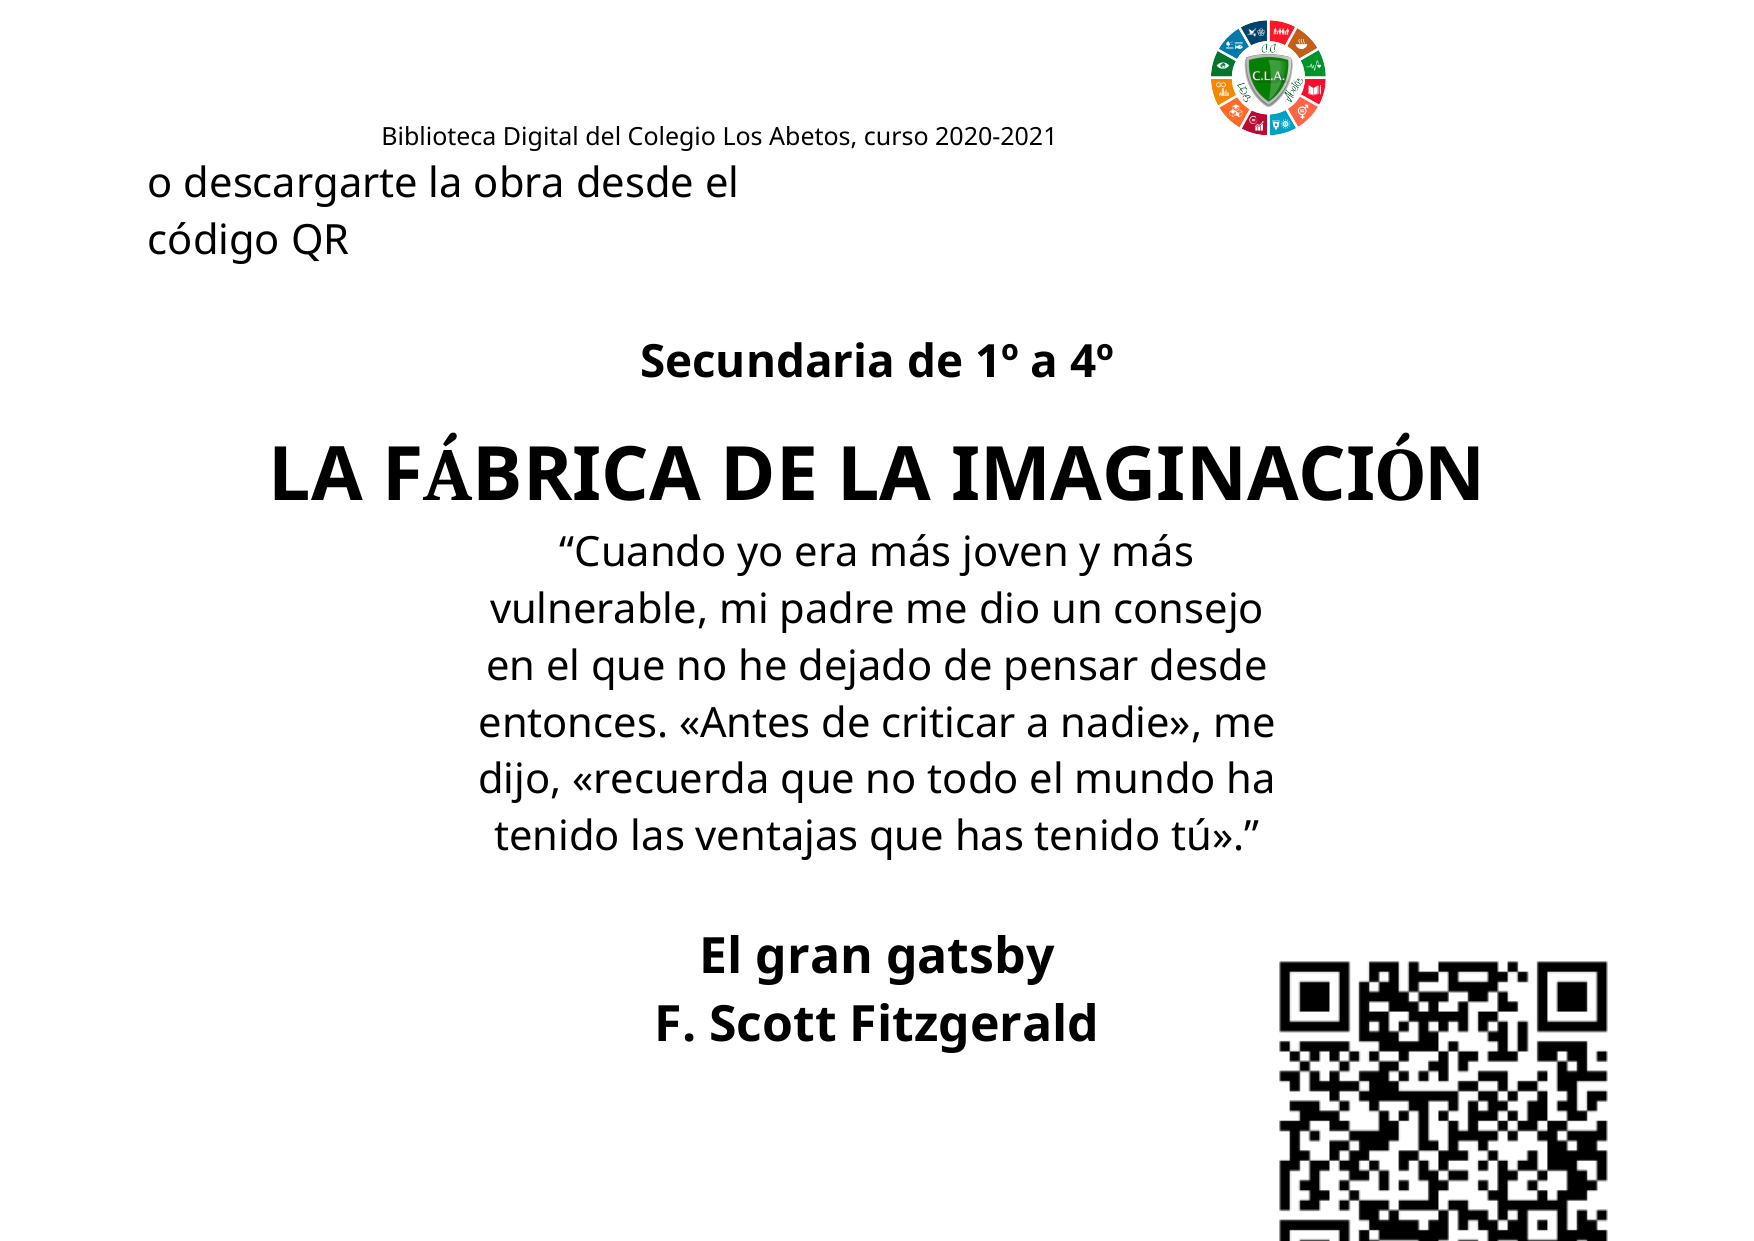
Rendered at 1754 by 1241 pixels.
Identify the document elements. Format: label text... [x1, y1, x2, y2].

text o descargarte la obra desde el código QR [148, 153, 1606, 266]
text Secundaria de 1º a 4º [148, 266, 1606, 391]
text en el que no he dejado de pensar desde [148, 636, 1606, 692]
text El gran gatsby F. Scott Fitzgerald [148, 920, 1606, 1085]
picture [1262, 941, 1633, 1241]
text dijo, «recuerda que no todo el mundo ha [148, 749, 1606, 806]
text vulnerable, mi padre me dio un consejo [148, 579, 1606, 636]
text LA FÁBRICA DE LA IMAGINACIÓN “Cuando yo era más joven y más [148, 420, 1606, 579]
text tenido las ventajas que has tenido tú».” [148, 806, 1606, 863]
picture [1201, 11, 1335, 146]
text entonces. «Antes de criticar a nadie», me [148, 692, 1606, 749]
